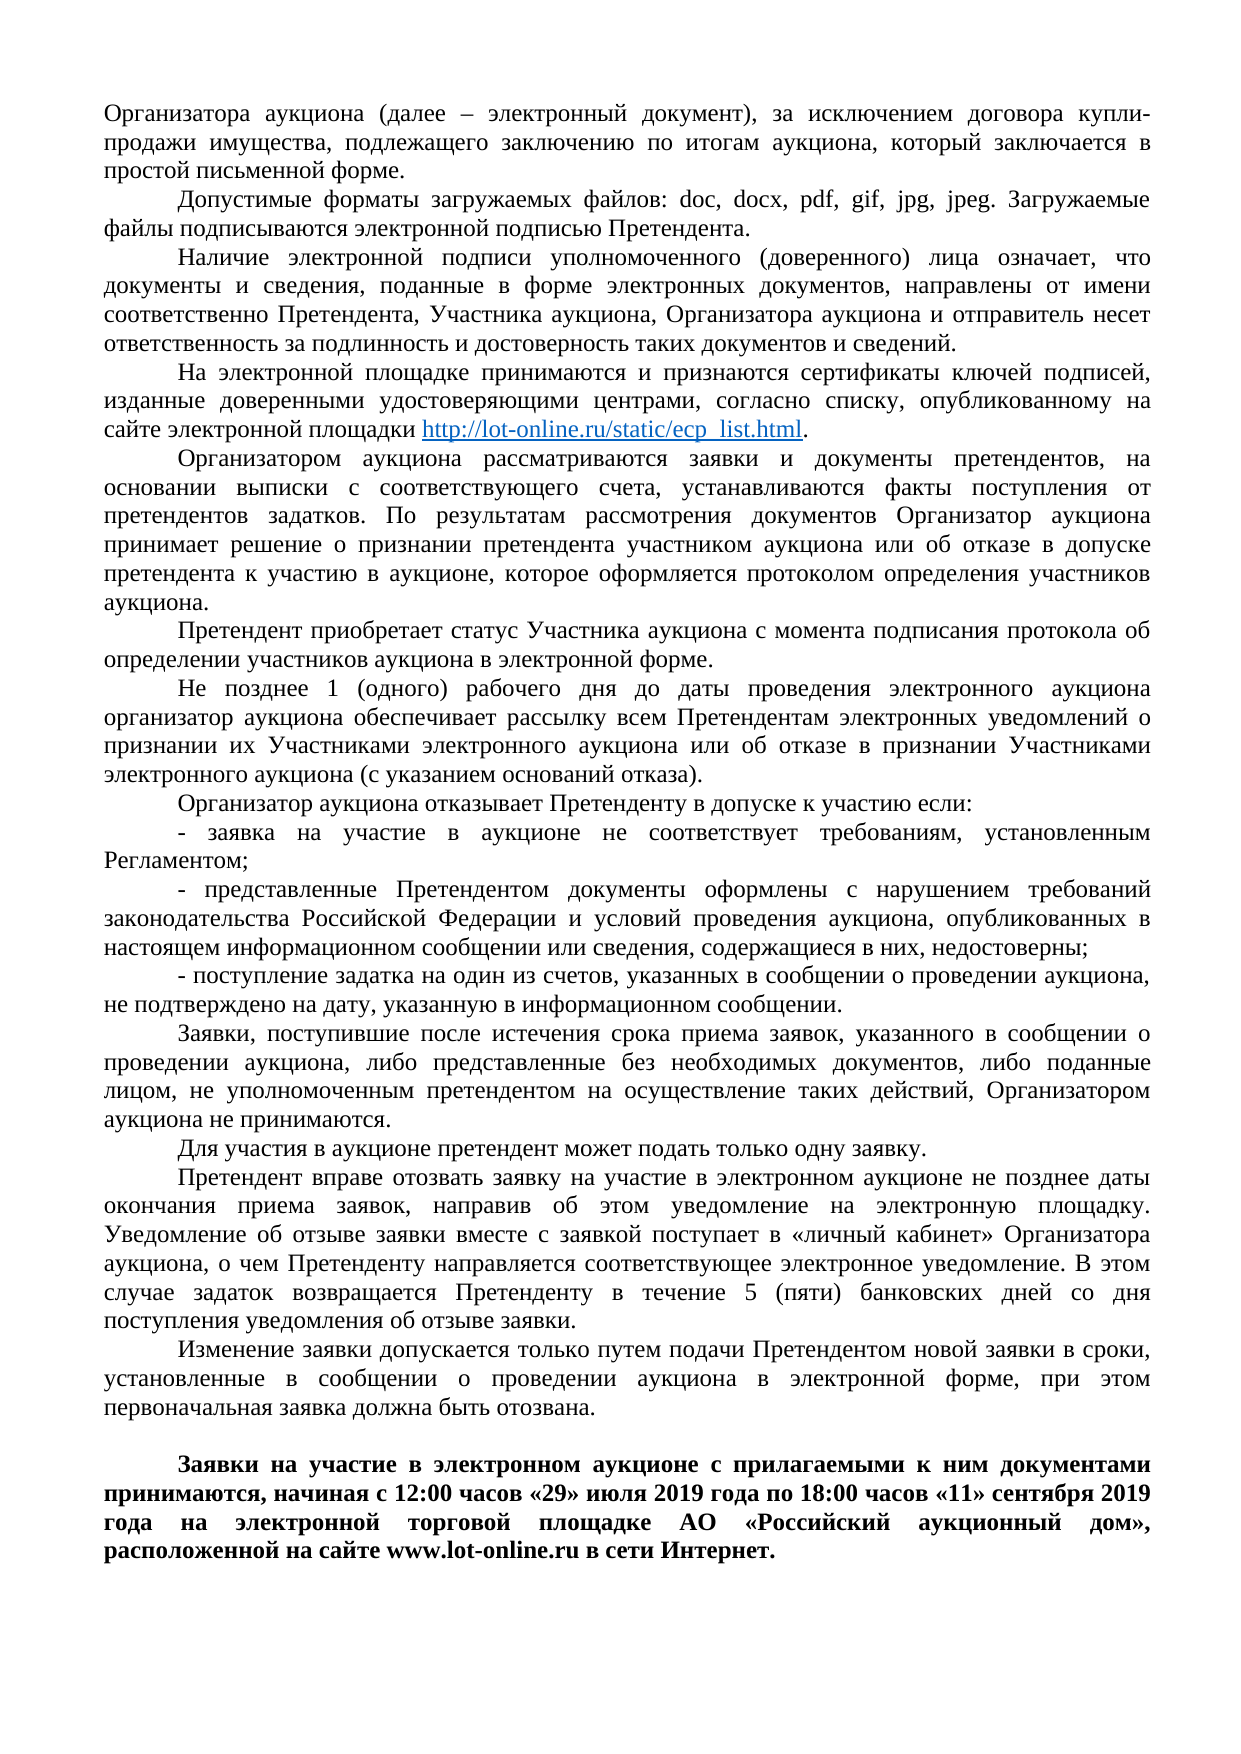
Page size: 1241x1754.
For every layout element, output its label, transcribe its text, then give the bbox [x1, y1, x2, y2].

text Претендент вправе отозвать заявку на участие в электронном аукционе не позднее даты окончания приема заявок, направив об этом уведомление на электронную площадку. Уведомление об отзыве заявки вместе с заявкой поступает в «личный кабинет» Организатора аукциона, о чем Претенденту направляется соответствующее электронное уведомление. В этом случае задаток возвращается Претенденту в течение 5 (пяти) банковских дней со дня поступления уведомления об отзыве заявки. [103, 1162, 1152, 1334]
text - представленные Претендентом документы оформлены с нарушением требований законодательства Российской Федерации и условий проведения аукциона, опубликованных в настоящем информационном сообщении или сведения, содержащиеся в них, недостоверны; [103, 874, 1152, 960]
text Заявки на участие в электронном аукционе с прилагаемыми к ним документами принимаются, начиная с 12:00 часов «29» июля 2019 года по 18:00 часов «11» сентября 2019 года на электронной торговой площадке АО «Российский аукционный дом», расположенной на сайте www.lot-online.ru в сети Интернет. [103, 1449, 1152, 1564]
text Не позднее 1 (одного) рабочего дня до даты проведения электронного аукциона организатор аукциона обеспечивает рассылку всем Претендентам электронных уведомлений о признании их Участниками электронного аукциона или об отказе в признании Участниками электронного аукциона (с указанием оснований отказа). [103, 673, 1152, 788]
text Организатор аукциона отказывает Претенденту в допуске к участию если: [103, 788, 1152, 817]
text Организатором аукциона рассматриваются заявки и документы претендентов, на основании выписки с соответствующего счета, устанавливаются факты поступления от претендентов задатков. По результатам рассмотрения документов Организатор аукциона принимает решение о признании претендента участником аукциона или об отказе в допуске претендента к участию в аукционе, которое оформляется протоколом определения участников аукциона. [103, 443, 1152, 615]
text Заявки, поступившие после истечения срока приема заявок, указанного в сообщении о проведении аукциона, либо представленные без необходимых документов, либо поданные лицом, не уполномоченным претендентом на осуществление таких действий, Организатором аукциона не принимаются. [103, 1018, 1152, 1133]
text - поступление задатка на один из счетов, указанных в сообщении о проведении аукциона, не подтверждено на дату, указанную в информационном сообщении. [103, 960, 1152, 1018]
text На электронной площадке принимаются и признаются сертификаты ключей подписей, изданные доверенными удостоверяющими центрами, согласно списку, опубликованному на сайте электронной площадки http://lot-online.ru/static/ecp_list.html. [103, 357, 1152, 443]
text Изменение заявки допускается только путем подачи Претендентом новой заявки в сроки, установленные в сообщении о проведении аукциона в электронной форме, при этом первоначальная заявка должна быть отозвана. [103, 1334, 1152, 1420]
text Допустимые форматы загружаемых файлов: doc, docx, pdf, gif, jpg, jpeg. Загружаемые файлы подписываются электронной подписью Претендента. [103, 184, 1152, 242]
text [103, 98, 1152, 184]
text Для участия в аукционе претендент может подать только одну заявку. [103, 1133, 1152, 1162]
text Претендент приобретает статус Участника аукциона с момента подписания протокола об определении участников аукциона в электронной форме. [103, 615, 1152, 673]
text - заявка на участие в аукционе не соответствует требованиям, установленным Регламентом; [103, 817, 1152, 874]
text Наличие электронной подписи уполномоченного (доверенного) лица означает, что документы и сведения, поданные в форме электронных документов, направлены от имени соответственно Претендента, Участника аукциона, Организатора аукциона и отправитель несет ответственность за подлинность и достоверность таких документов и сведений. [103, 242, 1152, 357]
